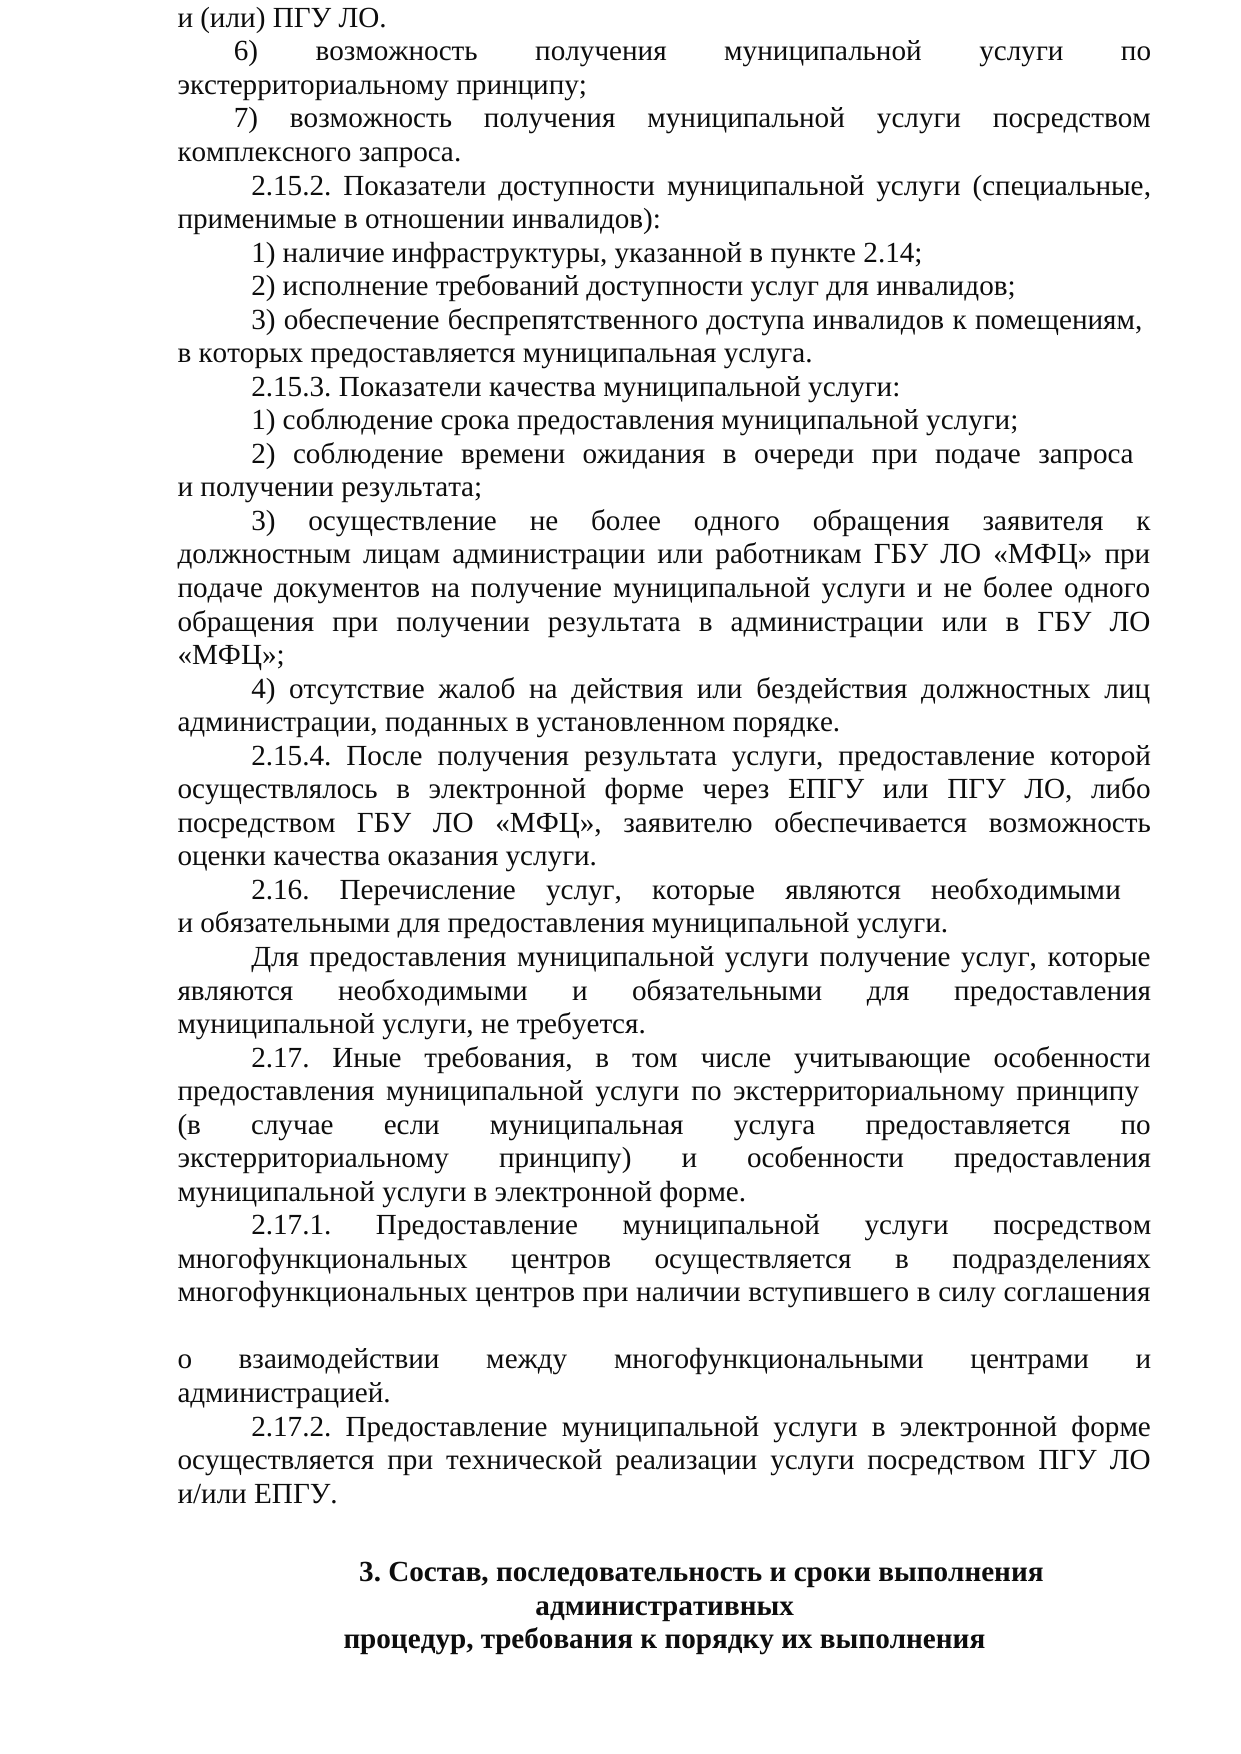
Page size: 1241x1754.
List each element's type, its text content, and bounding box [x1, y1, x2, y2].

text 2.15.3. Показатели качества муниципальной услуги: [177, 369, 1152, 402]
text Для предоставления муниципальной услуги получение услуг, которые являются необходимыми и обязательными для предоставления муниципальной услуги, не требуется. [177, 939, 1152, 1040]
text 7) возможность получения муниципальной услуги посредством комплексного запроса. [177, 101, 1152, 168]
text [177, 0, 1152, 33]
text 2.15.4. После получения результата услуги, предоставление которой осуществлялось в электронной форме через ЕПГУ или ПГУ ЛО, либо посредством ГБУ ЛО «МФЦ», заявителю обеспечивается возможность оценки качества оказания услуги. [177, 738, 1152, 872]
text 2) соблюдение времени ожидания в очереди при подаче запроса и получении результата; [177, 436, 1152, 503]
text 3) обеспечение беспрепятственного доступа инвалидов к помещениям, в которых предоставляется муниципальная услуга. [177, 302, 1152, 369]
text 2.17.2. Предоставление муниципальной услуги в электронной форме осуществляется при технической реализации услуги посредством ПГУ ЛО и/или ЕПГУ. [177, 1409, 1152, 1509]
text 4) отсутствие жалоб на действия или бездействия должностных лиц администрации, поданных в установленном порядке. [177, 671, 1152, 738]
text 1) соблюдение срока предоставления муниципальной услуги; [177, 402, 1152, 436]
text 2.17.1. Предоставление муниципальной услуги посредством многофункциональных центров осуществляется в подразделениях многофункциональных центров при наличии вступившего в силу соглашения о взаимодействии между многофункциональными центрами и администрацией. [177, 1207, 1152, 1409]
text 2.15.2. Показатели доступности муниципальной услуги (специальные, применимые в отношении инвалидов): [177, 168, 1152, 235]
text 2.16. Перечисление услуг, которые являются необходимыми и обязательными для предоставления муниципальной услуги. [177, 872, 1152, 939]
text 3) осуществление не более одного обращения заявителя к должностным лицам администрации или работникам ГБУ ЛО «МФЦ» при подаче документов на получение муниципальной услуги и не более одного обращения при получении результата в администрации или в ГБУ ЛО «МФЦ»; [177, 503, 1152, 671]
text 1) наличие инфраструктуры, указанной в пункте 2.14; [177, 235, 1152, 268]
text 6) возможность получения муниципальной услуги по экстерриториальному принципу; [177, 33, 1152, 101]
text 2) исполнение требований доступности услуг для инвалидов; [177, 268, 1152, 302]
text 2.17. Иные требования, в том числе учитывающие особенности предоставления муниципальной услуги по экстерриториальному принципу (в случае если муниципальная услуга предоставляется по экстерриториальному принципу) и особенности предоставления муниципальной услуги в электронной форме. [177, 1040, 1152, 1207]
text 3. Состав, последовательность и сроки выполнения административных процедур, требования к порядку их выполнения [177, 1554, 1152, 1655]
